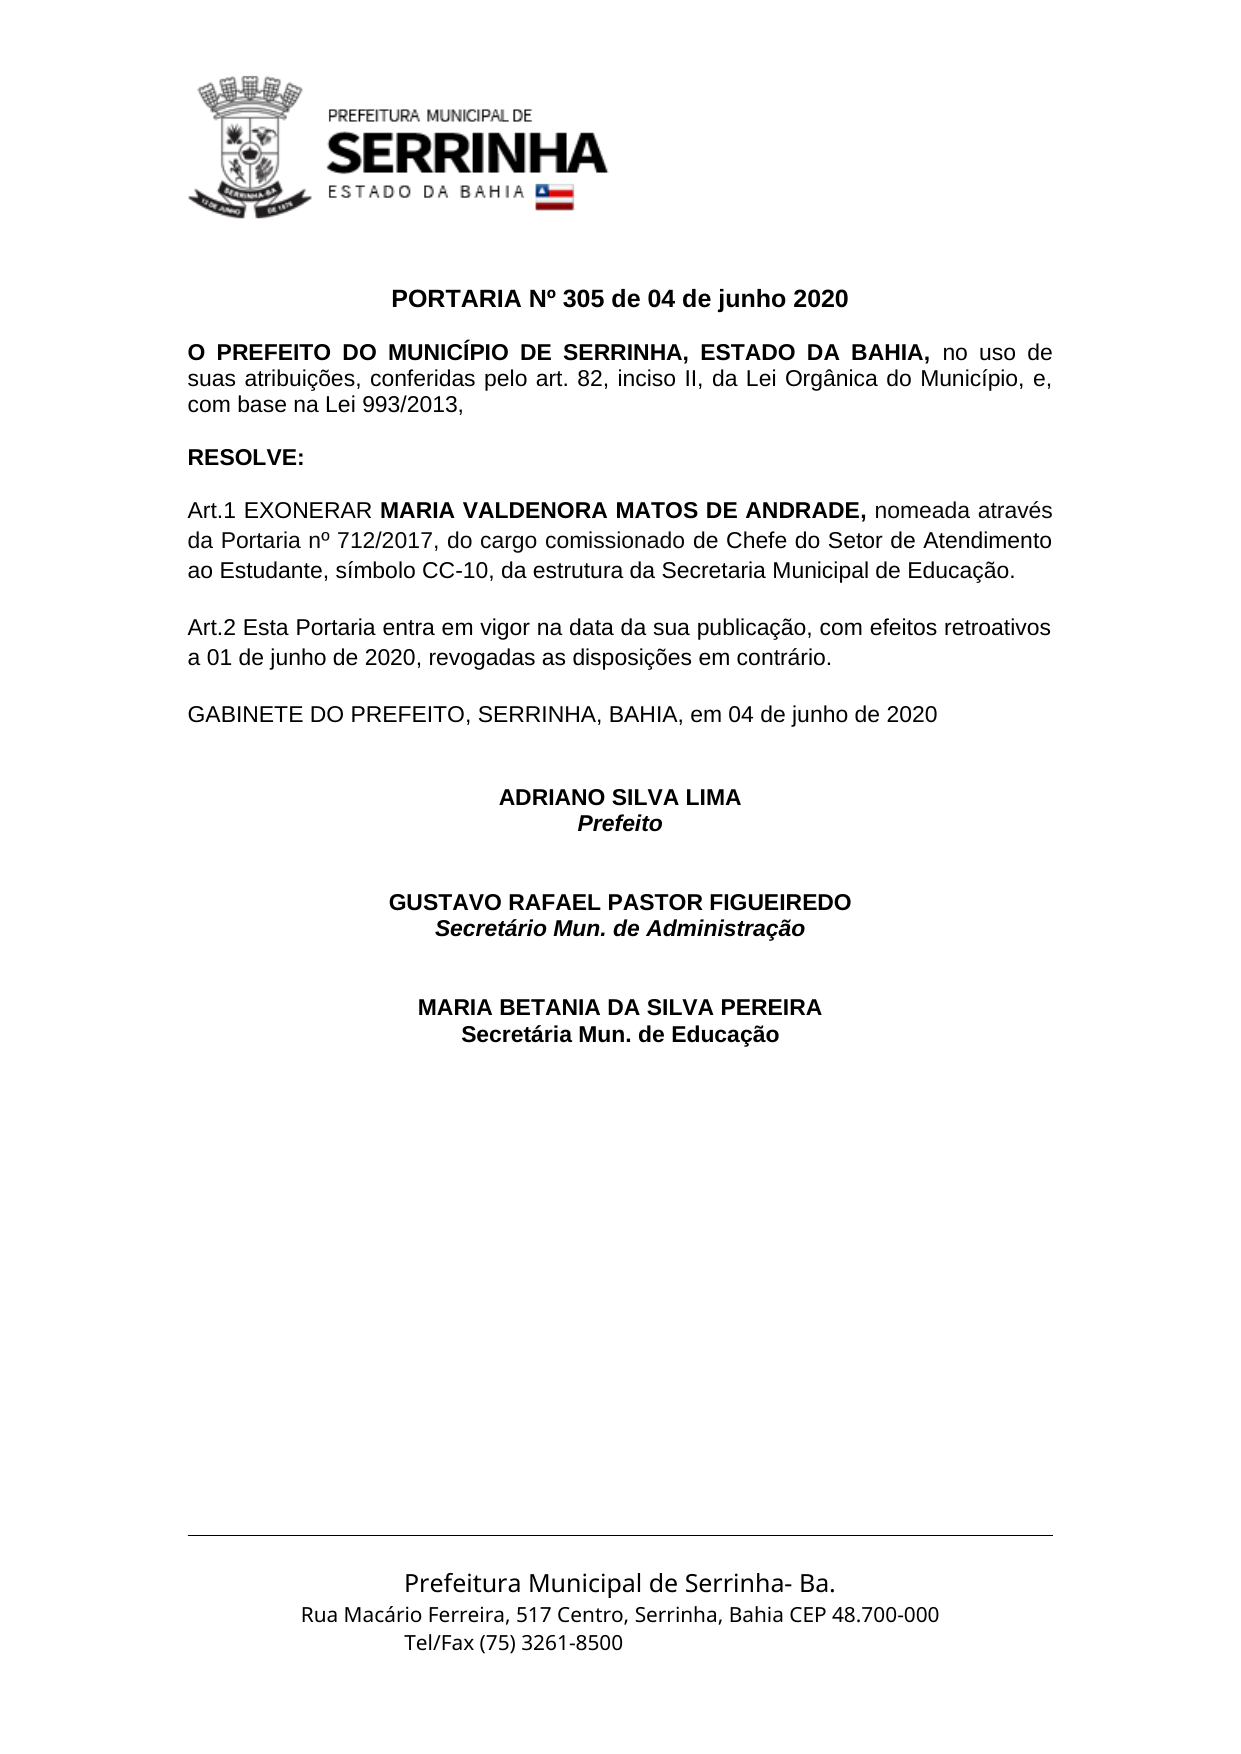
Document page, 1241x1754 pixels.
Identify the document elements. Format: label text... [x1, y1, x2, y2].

text Prefeito [187, 810, 1053, 836]
text Art.1 EXONERAR MARIA VALDENORA MATOS DE ANDRADE, nomeada através da Portaria nº 712/2017, do cargo comissionado de Chefe do Setor de Atendimento ao Estudante, símbolo CC-10, da estrutura da Secretaria Municipal de Educação. [187, 497, 1053, 584]
text GABINETE DO PREFEITO, SERRINHA, BAHIA, em 04 de junho de 2020 [187, 701, 1053, 727]
text PORTARIA Nº 305 de 04 de junho 2020 [187, 284, 1053, 312]
text MARIA BETANIA DA SILVA PEREIRA [187, 994, 1053, 1021]
text Secretário Mun. de Administração [187, 915, 1053, 942]
text GUSTAVO RAFAEL PASTOR FIGUEIREDO [187, 889, 1053, 915]
text RESOLVE: [187, 444, 1053, 471]
text Art.2 Esta Portaria entra em vigor na data da sua publicação, com efeitos retroativos a 01 de junho de 2020, revogadas as disposições em contrário. [187, 614, 1053, 670]
picture [187, 73, 609, 222]
text Secretária Mun. de Educação [187, 1021, 1053, 1047]
text ADRIANO SILVA LIMA [187, 783, 1053, 810]
text O PREFEITO DO MUNICÍPIO DE SERRINHA, ESTADO DA BAHIA, no uso de suas atribuições, conferidas pelo art. 82, inciso II, da Lei Orgânica do Município, e, com base na Lei 993/2013, [187, 339, 1053, 418]
